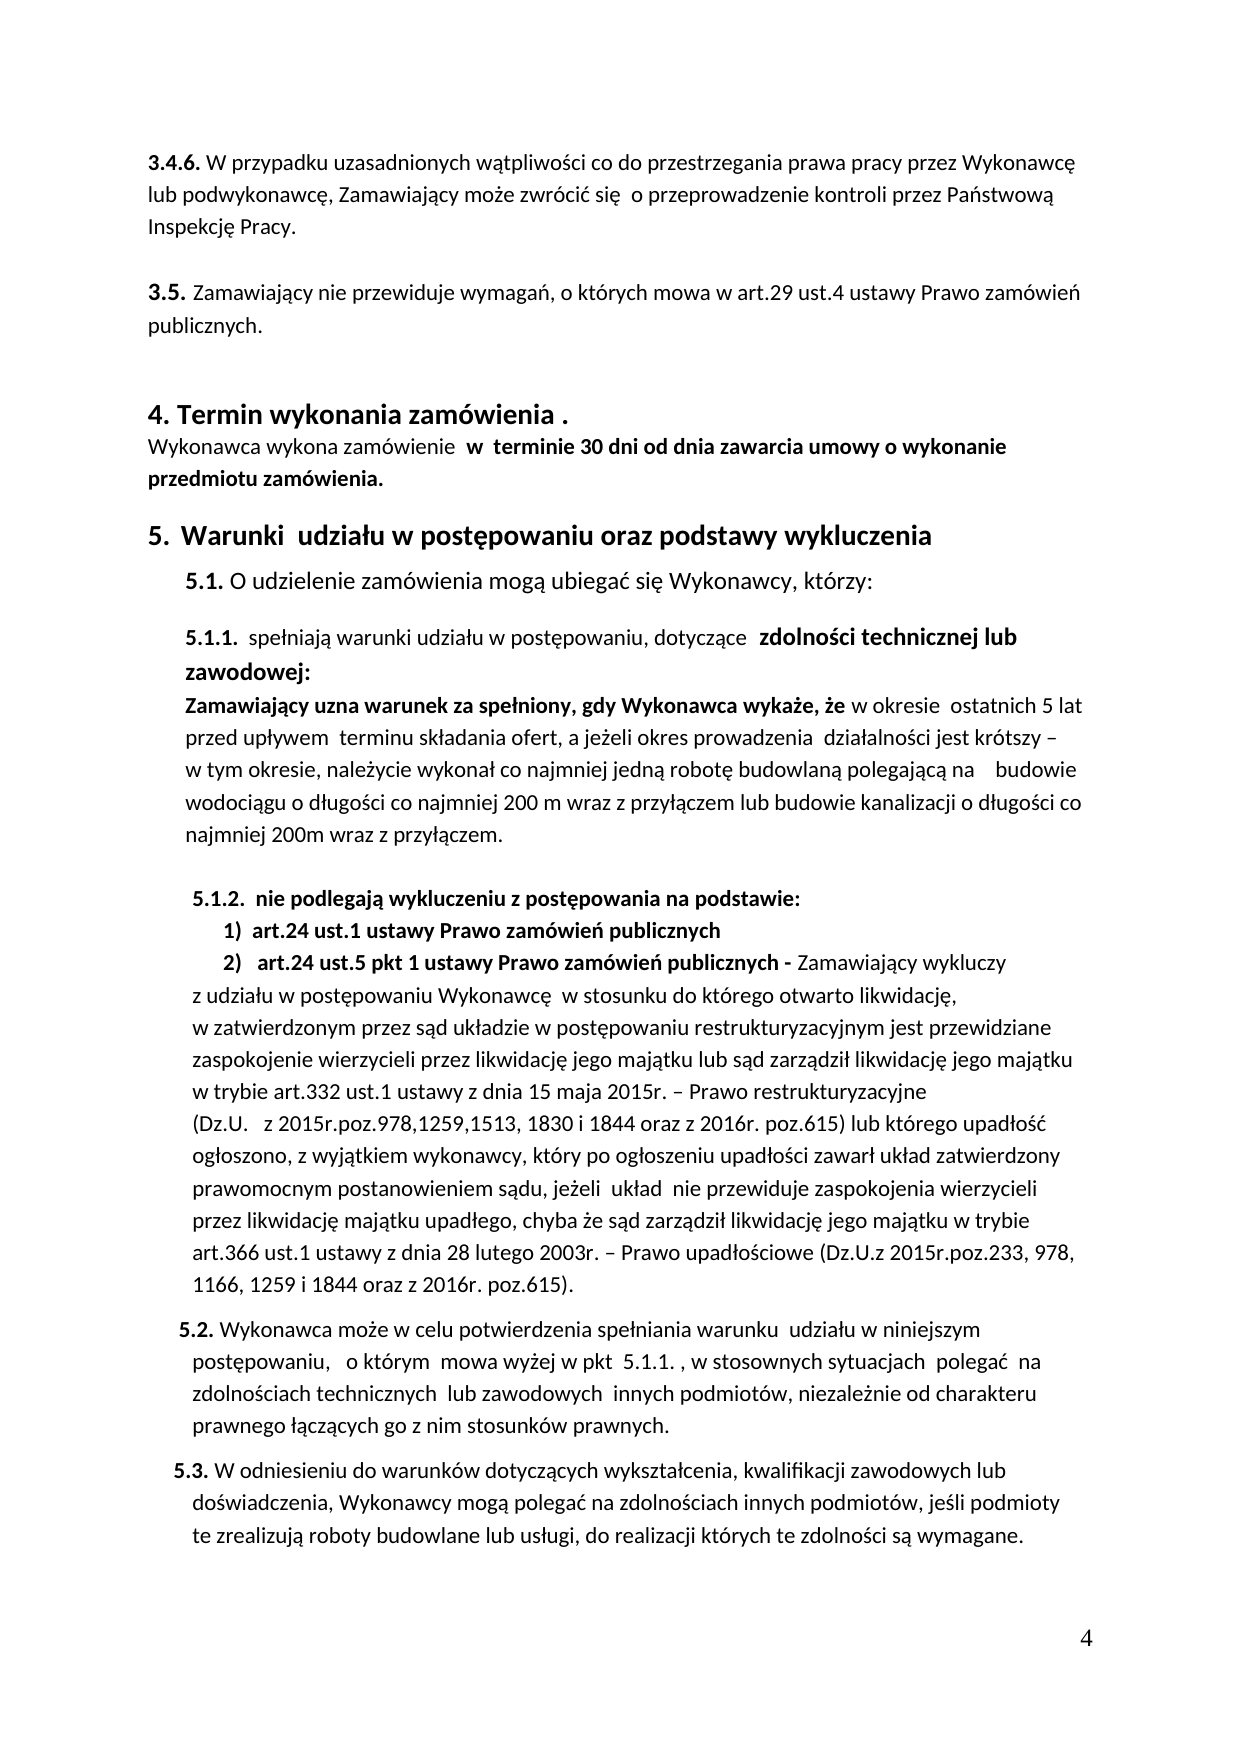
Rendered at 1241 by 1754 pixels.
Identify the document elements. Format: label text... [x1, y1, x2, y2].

text 5.1.2. nie podlegają wykluczeniu z postępowania na podstawie: [192, 884, 1093, 912]
text 5.1.1. spełniają warunki udziału w postępowaniu, dotyczące zdolności technicznej lub zawodowej: [185, 621, 1093, 687]
text 3.5. Zamawiający nie przewiduje wymagań, o których mowa w art.29 ust.4 ustawy Prawo zamówień publicznych. [148, 276, 1093, 339]
text 5.1. O udzielenie zamówienia mogą ubiegać się Wykonawcy, którzy: [185, 565, 1093, 596]
text 4. Termin wykonania zamówienia . [148, 396, 1093, 432]
text 1) art.24 ust.1 ustawy Prawo zamówień publicznych [192, 916, 1093, 944]
text Zamawiający uzna warunek za spełniony, gdy Wykonawca wykaże, że w okresie ostatnich 5 lat przed upływem terminu składania ofert, a jeżeli okres prowadzenia działalności jest krótszy – w tym okresie, należycie wykonał co najmniej jedną robotę budowlaną polegającą na budowie wodociągu o długości co najmniej 200 m wraz z przyłączem lub budowie kanalizacji o długości co najmniej 200m wraz z przyłączem. [185, 691, 1093, 848]
text Wykonawca wykona zamówienie w terminie 30 dni od dnia zawarcia umowy o wykonanie przedmiotu zamówienia. [148, 432, 1093, 492]
text 3.4.6. W przypadku uzasadnionych wątpliwości co do przestrzegania prawa pracy przez Wykonawcę lub podwykonawcę, Zamawiający może zwrócić się o przeprowadzenie kontroli przez Państwową Inspekcję Pracy. [148, 148, 1093, 240]
text 5.3. W odniesieniu do warunków dotyczących wykształcenia, kwalifikacji zawodowych lub doświadczenia, Wykonawcy mogą polegać na zdolnościach innych podmiotów, jeśli podmioty te zrealizują roboty budowlane lub usługi, do realizacji których te zdolności są wymagane. [148, 1456, 1093, 1549]
text 5.2. Wykonawca może w celu potwierdzenia spełniania warunku udziału w niniejszym postępowaniu, o którym mowa wyżej w pkt 5.1.1. , w stosownych sytuacjach polegać na zdolnościach technicznych lub zawodowych innych podmiotów, niezależnie od charakteru prawnego łączących go z nim stosunków prawnych. [148, 1315, 1093, 1440]
text 2) art.24 ust.5 pkt 1 ustawy Prawo zamówień publicznych - Zamawiający wykluczy z udziału w postępowaniu Wykonawcę w stosunku do którego otwarto likwidację, w zatwierdzonym przez sąd układzie w postępowaniu restrukturyzacyjnym jest przewidziane zaspokojenie wierzycieli przez likwidację jego majątku lub sąd zarządził likwidację jego majątku w trybie art.332 ust.1 ustawy z dnia 15 maja 2015r. – Prawo restrukturyzacyjne (Dz.U. z 2015r.poz.978,1259,1513, 1830 i 1844 oraz z 2016r. poz.615) lub którego upadłość ogłoszono, z wyjątkiem wykonawcy, który po ogłoszeniu upadłości zawarł układ zatwierdzony prawomocnym postanowieniem sądu, jeżeli układ nie przewiduje zaspokojenia wierzycieli przez likwidację majątku upadłego, chyba że sąd zarządził likwidację jego majątku w trybie art.366 ust.1 ustawy z dnia 28 lutego 2003r. – Prawo upadłościowe (Dz.U.z 2015r.poz.233, 978, 1166, 1259 i 1844 oraz z 2016r. poz.615). [192, 948, 1093, 1298]
text 5. Warunki udziału w postępowaniu oraz podstawy wykluczenia [148, 517, 1093, 553]
